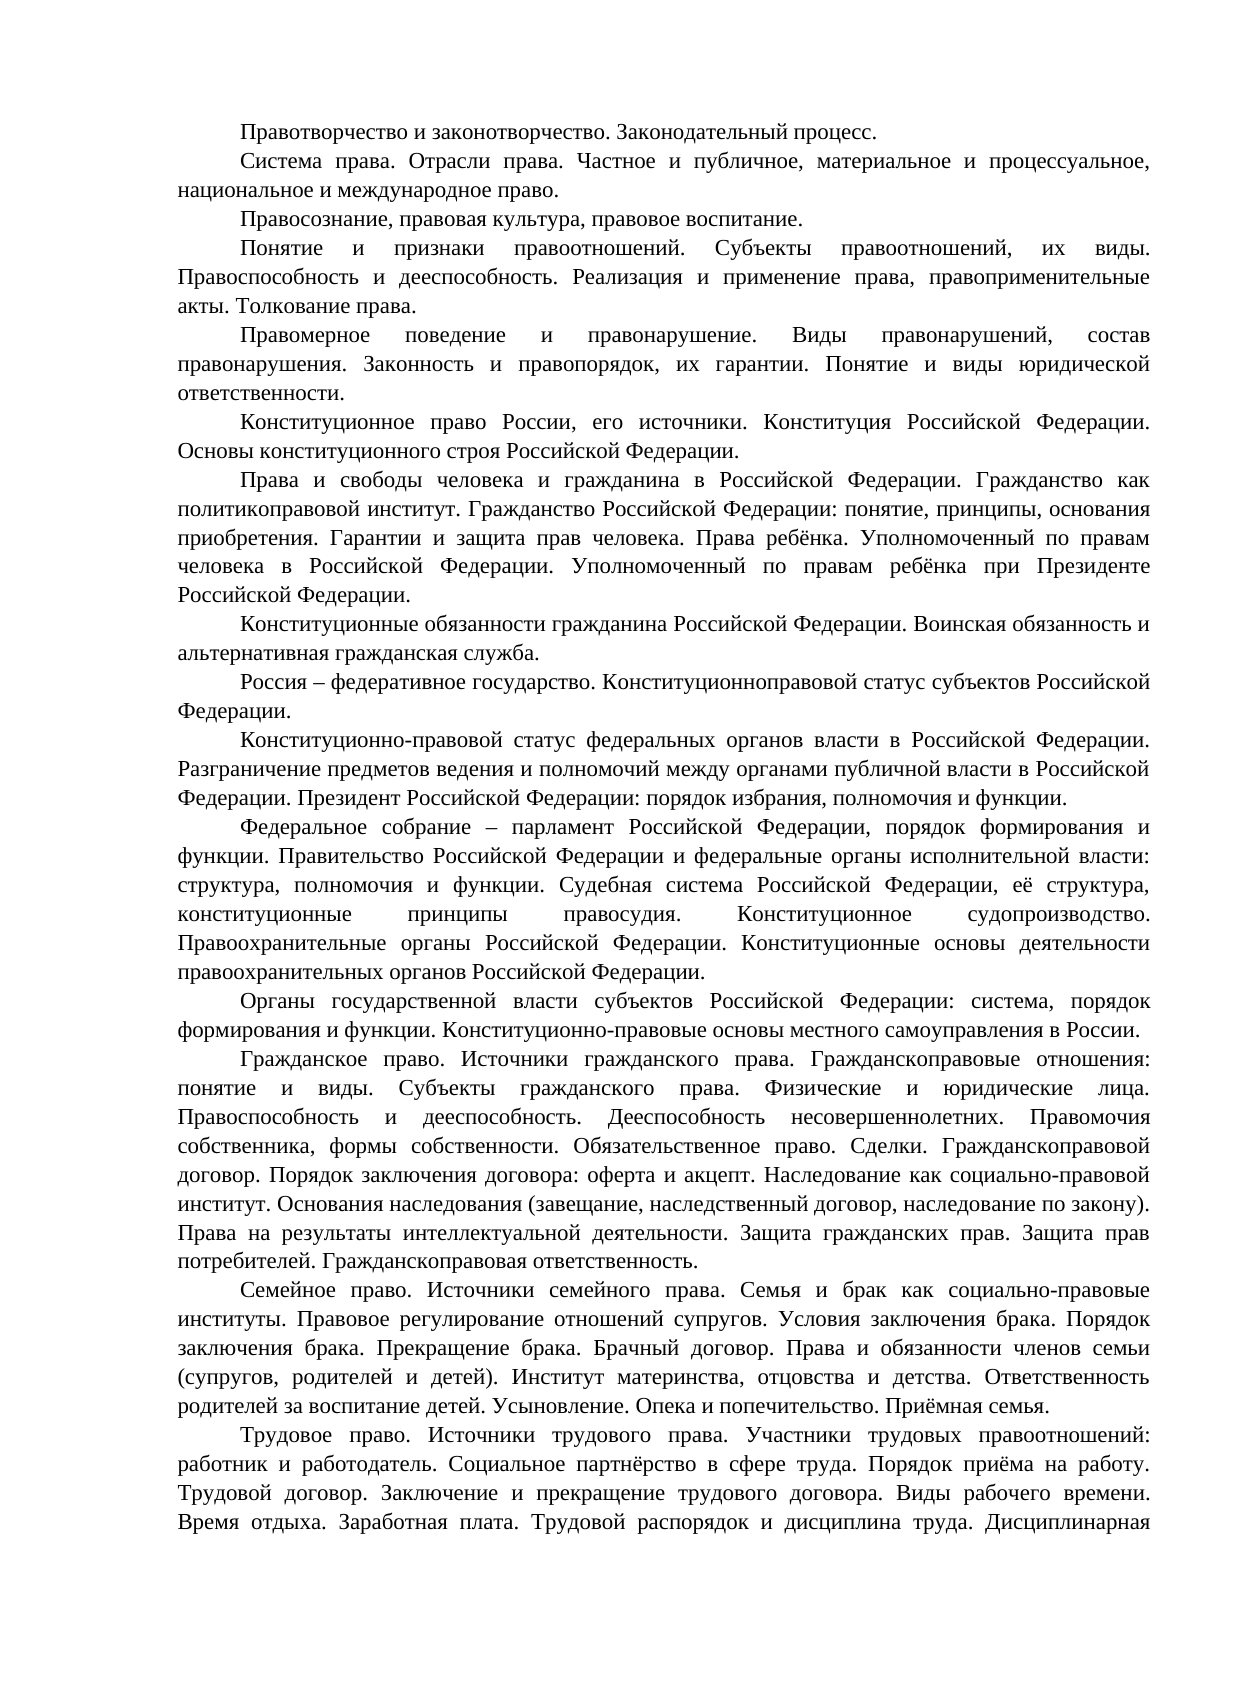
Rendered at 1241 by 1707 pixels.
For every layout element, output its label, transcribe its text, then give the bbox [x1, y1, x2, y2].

text Правотворчество и законотворчество. Законодательный процесс. [177, 118, 1152, 144]
text Гражданское право. Источники гражданского права. Гражданскоправовые отношения: понятие и виды. Субъекты гражданского права. Физические и юридические лица. Правоспособность и дееспособность. Дееспособность несовершеннолетних. Правомочия собственника, формы собственности. Обязательственное право. Сделки. Гражданскоправовой договор. Порядок заключения договора: оферта и акцепт. Наследование как социально-правовой институт. Основания наследования (завещание, наследственный договор, наследование по закону). Права на результаты интеллектуальной деятельности. Защита гражданских прав. Защита прав потребителей. Гражданскоправовая ответственность. [177, 1045, 1152, 1274]
text Россия – федеративное государство. Конституционноправовой статус субъектов Российской Федерации. [177, 668, 1152, 724]
text Федеральное собрание – парламент Российской Федерации, порядок формирования и функции. Правительство Российской Федерации и федеральные органы исполнительной власти: структура, полномочия и функции. Судебная система Российской Федерации, её структура, конституционные принципы правосудия. Конституционное судопроизводство. Правоохранительные органы Российской Федерации. Конституционные основы деятельности правоохранительных органов Российской Федерации. [177, 813, 1152, 984]
text Конституционные обязанности гражданина Российской Федерации. Воинская обязанность и альтернативная гражданская служба. [177, 610, 1152, 666]
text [177, 1421, 1152, 1534]
text Понятие и признаки правоотношений. Субъекты правоотношений, их виды. Правоспособность и дееспособность. Реализация и применение права, правоприменительные акты. Толкование права. [177, 234, 1152, 318]
text Конституционное право России, его источники. Конституция Российской Федерации. Основы конституционного строя Российской Федерации. [177, 408, 1152, 463]
text Правосознание, правовая культура, правовое воспитание. [177, 205, 1152, 231]
text Система права. Отрасли права. Частное и публичное, материальное и процессуальное, национальное и международное право. [177, 147, 1152, 202]
text Семейное право. Источники семейного права. Семья и брак как социально-правовые институты. Правовое регулирование отношений супругов. Условия заключения брака. Порядок заключения брака. Прекращение брака. Брачный договор. Права и обязанности членов семьи (супругов, родителей и детей). Институт материнства, отцовства и детства. Ответственность родителей за воспитание детей. Усыновление. Опека и попечительство. Приёмная семья. [177, 1276, 1152, 1419]
text Органы государственной власти субъектов Российской Федерации: система, порядок формирования и функции. Конституционно-правовые основы местного самоуправления в России. [177, 987, 1152, 1042]
text Права и свободы человека и гражданина в Российской Федерации. Гражданство как политикоправовой институт. Гражданство Российской Федерации: понятие, принципы, основания приобретения. Гарантии и защита прав человека. Права ребёнка. Уполномоченный по правам человека в Российской Федерации. Уполномоченный по правам ребёнка при Президенте Российской Федерации. [177, 466, 1152, 608]
text Конституционно-правовой статус федеральных органов власти в Российской Федерации. Разграничение предметов ведения и полномочий между органами публичной власти в Российской Федерации. Президент Российской Федерации: порядок избрания, полномочия и функции. [177, 726, 1152, 811]
text Правомерное поведение и правонарушение. Виды правонарушений, состав правонарушения. Законность и правопорядок, их гарантии. Понятие и виды юридической ответственности. [177, 321, 1152, 405]
